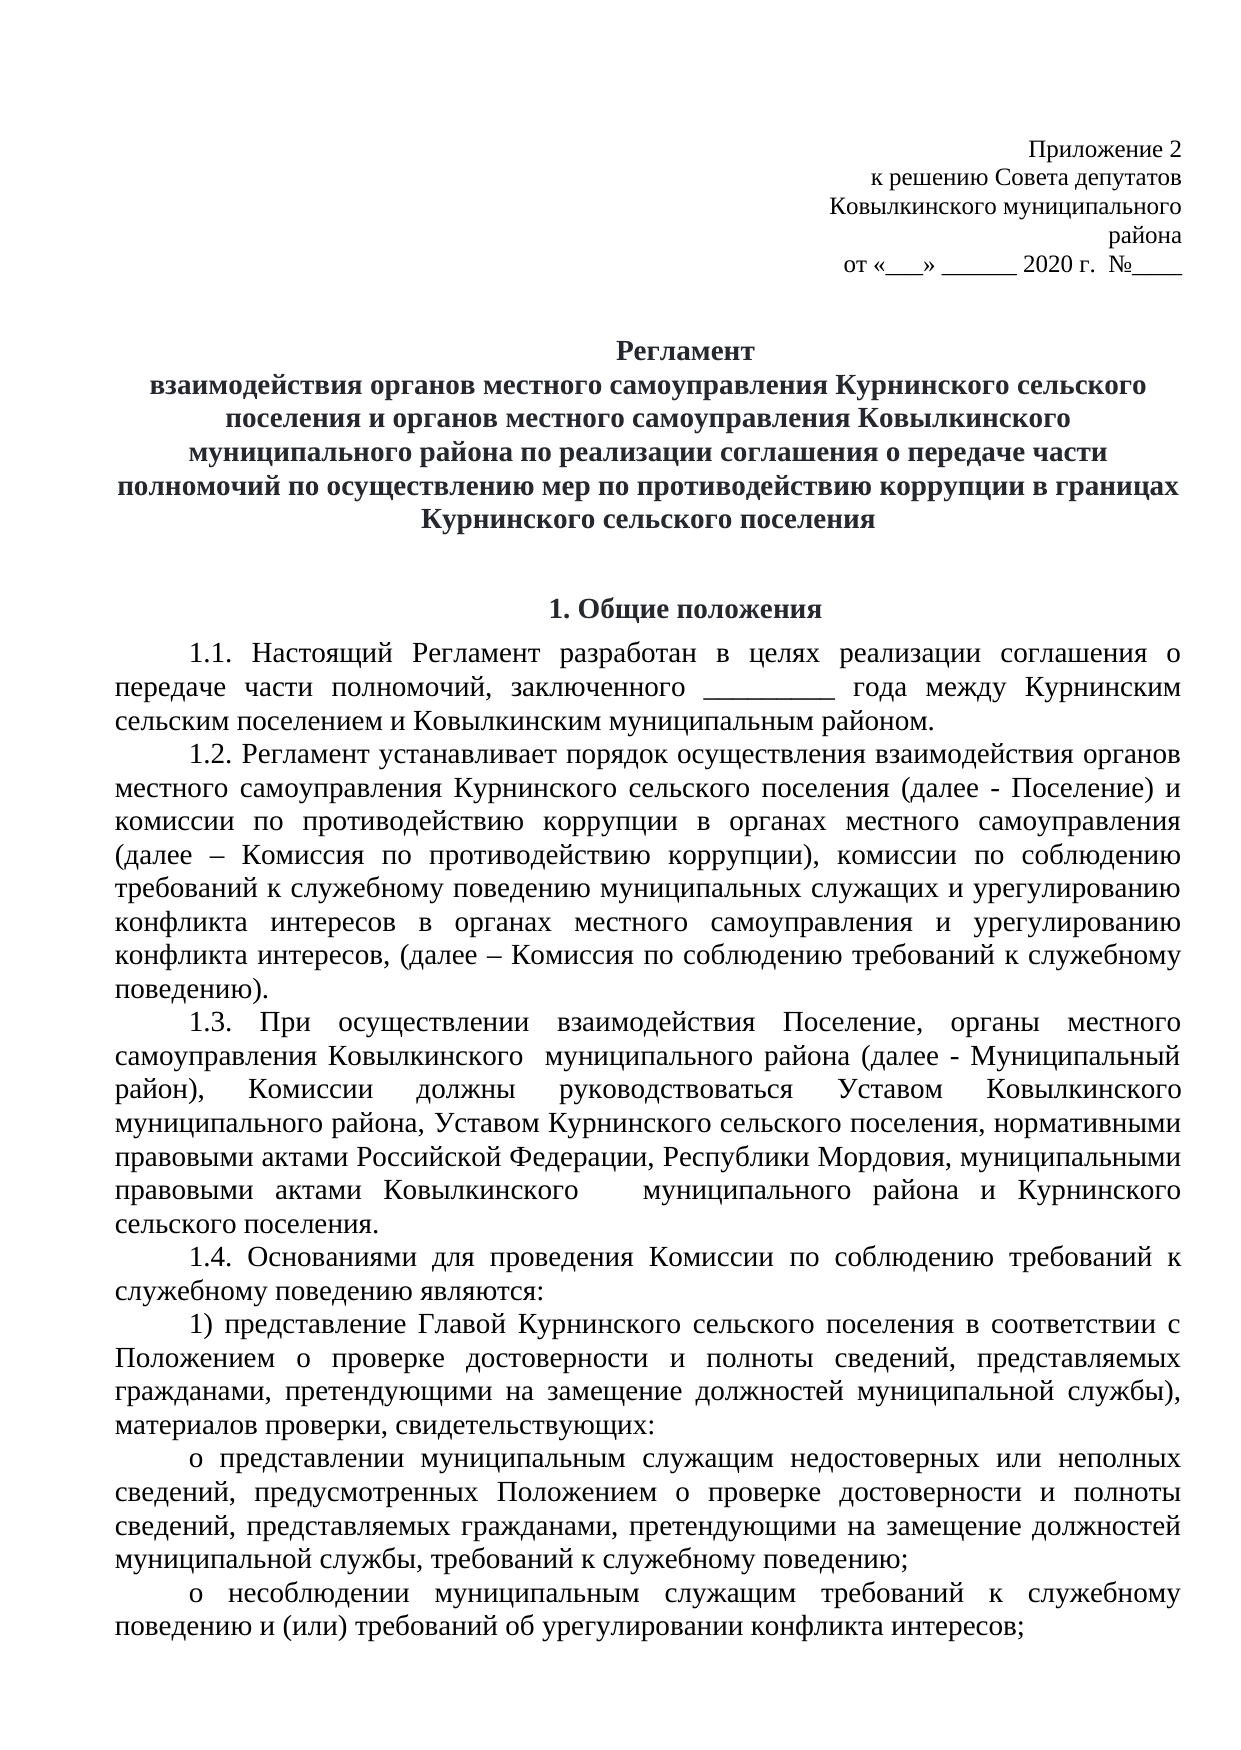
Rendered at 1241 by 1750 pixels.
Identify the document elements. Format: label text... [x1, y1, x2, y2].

text к решению Совета депутатов [174, 162, 1182, 191]
text Ковылкинского муниципального [174, 191, 1182, 220]
text 1.4. Основаниями для проведения Комиссии по соблюдению требований к служебному поведению являются: [114, 1239, 1182, 1306]
text 1.2. Регламент устанавливает порядок осуществления взаимодействия органов местного самоуправления Курнинского сельского поселения (далее - Поселение) и комиссии по противодействию коррупции в органах местного самоуправления (далее – Комиссия по противодействию коррупции), комиссии по соблюдению требований к служебному поведению муниципальных служащих и урегулированию конфликта интересов в органах местного самоуправления и урегулированию конфликта интересов, (далее – Комиссия по соблюдению требований к служебному поведению). [114, 736, 1182, 1004]
text о представлении муниципальным служащим недостоверных или неполных сведений, предусмотренных Положением о проверке достоверности и полноты сведений, представляемых гражданами, претендующими на замещение должностей муниципальной службы, требований к служебному поведению; [114, 1441, 1182, 1575]
text района [174, 220, 1182, 249]
text Регламент взаимодействия органов местного самоуправления Курнинского сельского поселения и органов местного самоуправления Ковылкинского муниципального района по реализации соглашения о передаче части полномочий по осуществлению мер по противодействию коррупции в границах Курнинского сельского поселения [114, 333, 1182, 535]
text 1.3. При осуществлении взаимодействия Поселение, органы местного самоуправления Ковылкинского муниципального района (далее - Муниципальный район), Комиссии должны руководствоваться Уставом Ковылкинского муниципального района, Уставом Курнинского сельского поселения, нормативными правовыми актами Российской Федерации, Республики Мордовия, муниципальными правовыми актами Ковылкинского муниципального района и Курнинского сельского поселения. [114, 1004, 1182, 1239]
text о несоблюдении муниципальным служащим требований к служебному поведению и (или) требований об урегулировании конфликта интересов; [114, 1575, 1182, 1642]
text Приложение 2 [174, 134, 1182, 162]
text 1) представление Главой Курнинского сельского поселения в соответствии с Положением о проверке достоверности и полноты сведений, представляемых гражданами, претендующими на замещение должностей муниципальной службы), материалов проверки, свидетельствующих: [114, 1306, 1182, 1441]
text 1. Общие положения [114, 591, 1182, 624]
text 1.1. Настоящий Регламент разработан в целях реализации соглашения о передаче части полномочий, заключенного _________ года между Курнинским сельским поселением и Ковылкинским муниципальным районом. [114, 636, 1182, 736]
text от «___» ______ 2020 г. №____ [174, 249, 1182, 277]
